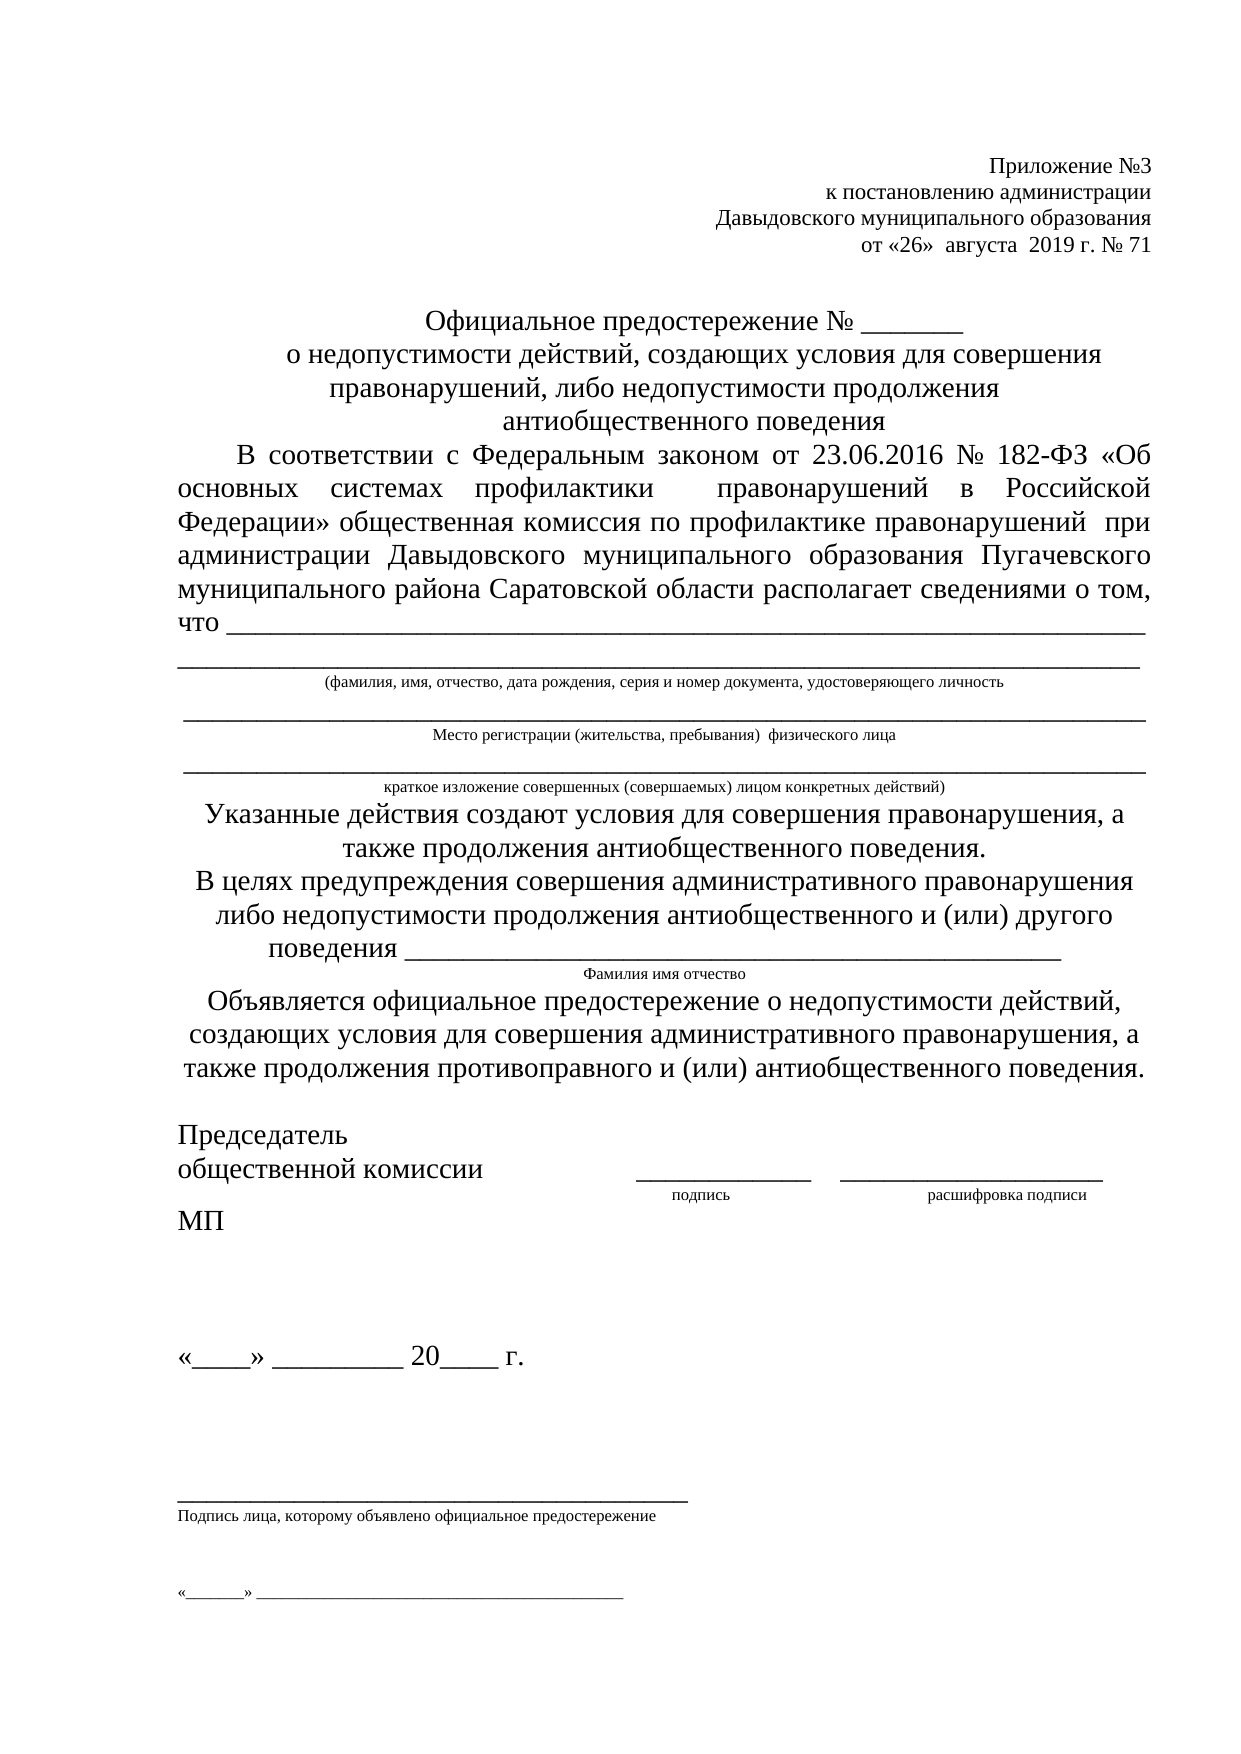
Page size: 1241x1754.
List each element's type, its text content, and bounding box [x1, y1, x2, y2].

text __________________________________________________________________ [177, 743, 1152, 777]
text В целях предупреждения совершения административного правонарушения либо недопустимости продолжения антиобщественного и (или) другого поведения _____________________________________________ [177, 863, 1152, 964]
text «_______» ____________________________________________ [177, 1582, 1152, 1601]
text ___________________________________ [177, 1472, 1152, 1505]
text о недопустимости действий, создающих условия для совершения правонарушений, либо недопустимости продолжения [177, 336, 1152, 403]
text от «26» августа 2019 г. № 71 [646, 231, 1152, 257]
text Официальное предостережение № _______ [177, 303, 1152, 336]
text краткое изложение совершенных (совершаемых) лицом конкретных действий) [177, 777, 1152, 796]
text Указанные действия создают условия для совершения правонарушения, а также продолжения антиобщественного поведения. [177, 796, 1152, 863]
text Место регистрации (жительства, пребывания) физического лица [177, 724, 1152, 743]
text Давыдовского муниципального образования [646, 204, 1152, 231]
text к постановлению администрации [646, 178, 1152, 204]
text В соответствии с Федеральным законом от 23.06.2016 № 182-ФЗ «Об основных системах профилактики правонарушений в Российской Федерации» общественная комиссия по профилактике правонарушений при администрации Давыдовского муниципального образования Пугачевского муниципального района Саратовской области располагает сведениями о том, что _______________________________________________________________ [177, 437, 1152, 638]
text МП [177, 1203, 1152, 1237]
text __________________________________________________________________ [177, 638, 1152, 672]
text Фамилия имя отчество [177, 964, 1152, 983]
text Председатель [177, 1117, 1152, 1151]
text Объявляется официальное предостережение о недопустимости действий, создающих условия для совершения административного правонарушения, а также продолжения противоправного и (или) антиобщественного поведения. [177, 983, 1152, 1084]
text __________________________________________________________________ [177, 691, 1152, 724]
text подпись расшифровка подписи [177, 1184, 1152, 1203]
text «____» _________ 20____ г. [177, 1338, 1152, 1371]
text общественной комиссии ____________ __________________ [177, 1151, 1152, 1184]
text Подпись лица, которому объявлено официальное предостережение [177, 1505, 1152, 1524]
text (фамилия, имя, отчество, дата рождения, серия и номер документа, удостоверяющего личность [177, 672, 1152, 691]
text Приложение №3 [646, 152, 1152, 178]
text антиобщественного поведения [177, 403, 1152, 437]
